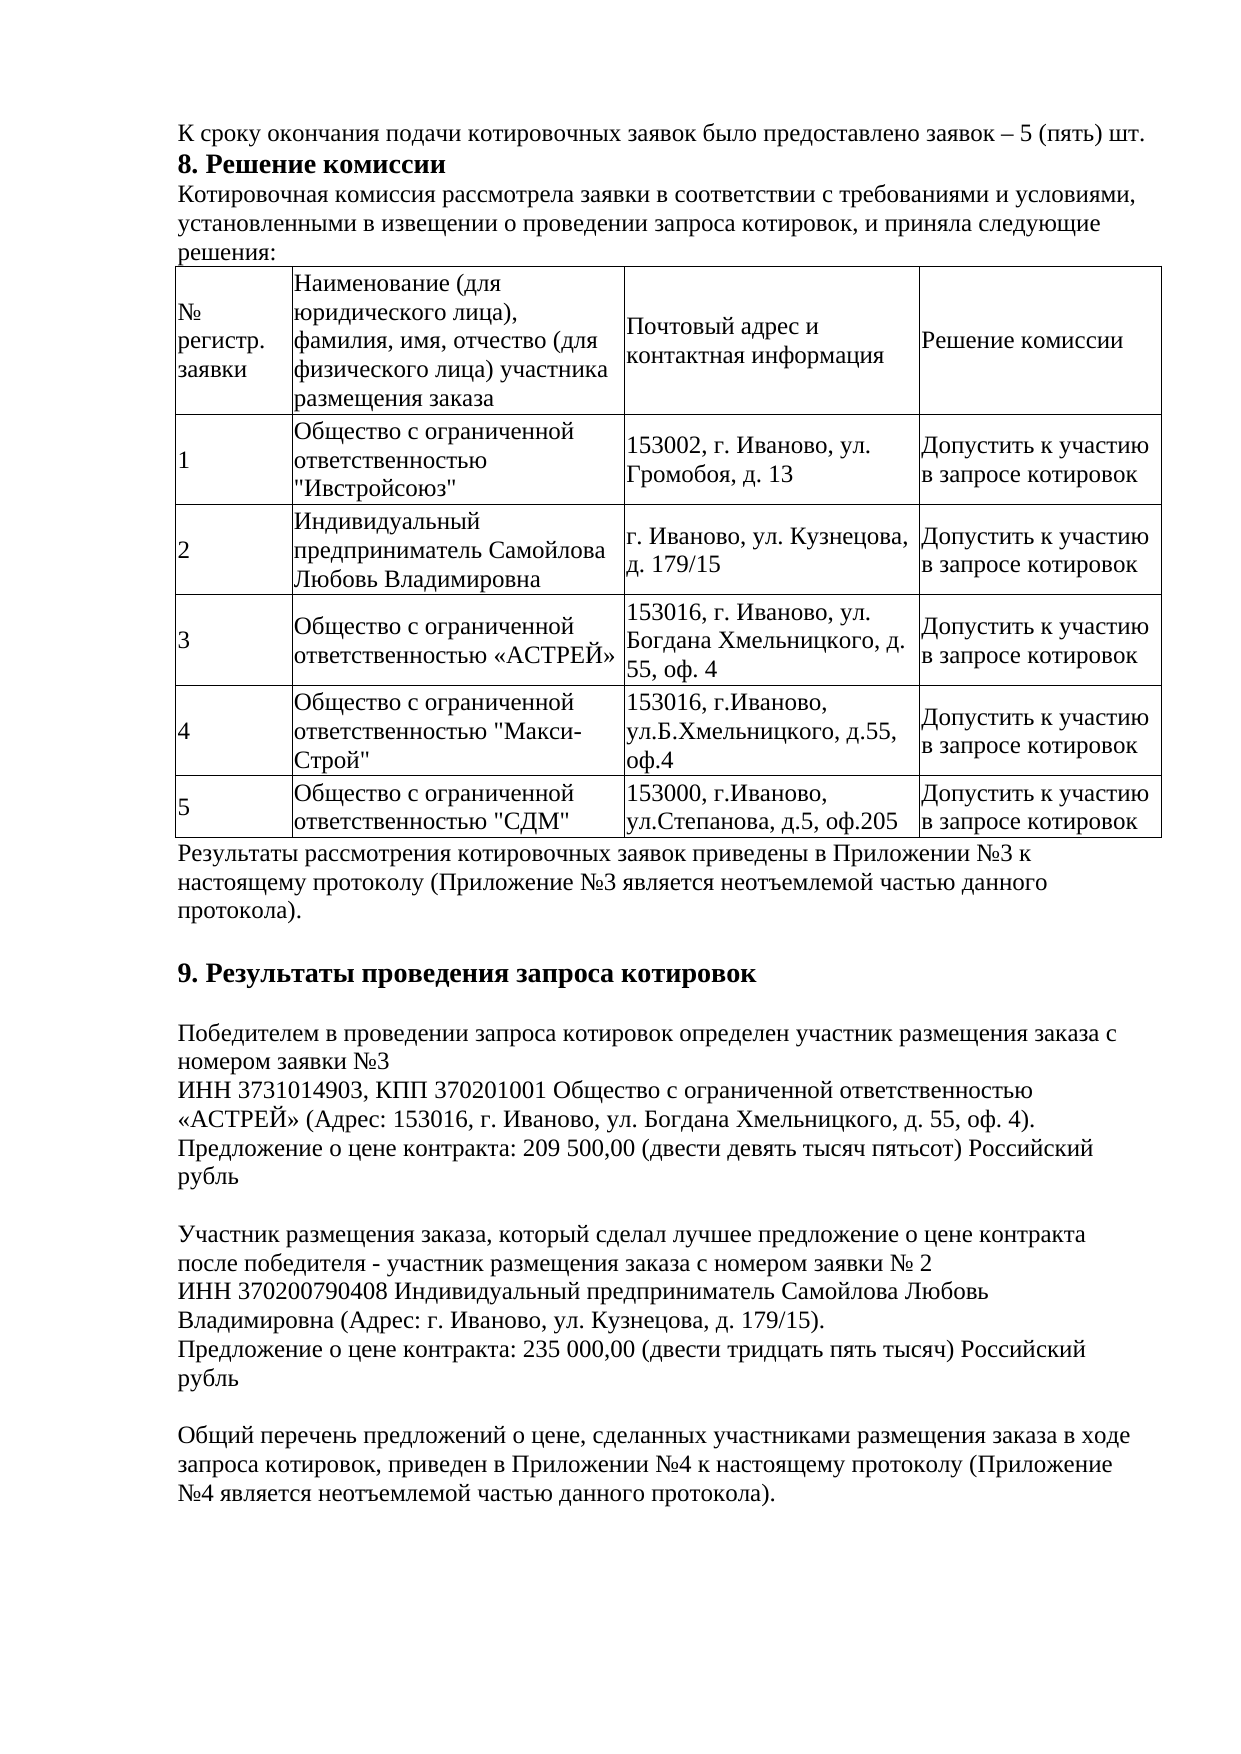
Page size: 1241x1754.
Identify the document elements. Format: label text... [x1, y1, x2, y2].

table_header Решение комиссии [920, 267, 1161, 413]
table_cell Допустить к участию в запросе котировок [920, 595, 1161, 685]
text К сроку окончания подачи котировочных заявок было предоставлено заявок – 5 (пять) шт. [177, 118, 1152, 147]
text Котировочная комиссия рассмотрела заявки в соответствии с требованиями и условиями, установленными в извещении о проведении запроса котировок, и приняла следующие решения: [177, 179, 1152, 266]
table_header Почтовый адрес и контактная информация [625, 267, 919, 413]
table_cell 153016, г. Иваново, ул. Богдана Хмельницкого, д. 55, оф. 4 [625, 595, 919, 685]
table_cell 1 [176, 415, 292, 504]
table_cell 5 [176, 776, 292, 837]
text 9. Результаты проведения запроса котировок [177, 956, 1152, 989]
table_header № регистр. заявки [176, 267, 292, 413]
text Победителем в проведении запроса котировок определен участник размещения заказа с номером заявки №3 ИНН 3731014903, КПП 370201001 Общество с ограниченной ответственностью «АСТРЕЙ» (Адрес: 153016, г. Иваново, ул. Богдана Хмельницкого, д. 55, оф. 4). Предложение о цене контракта: 209 500,00 (двести девять тысяч пятьсот) Российский рубль Участник размещения заказа, который сделал лучшее предложение о цене контракта после победителя - участник размещения заказа с номером заявки № 2 ИНН 370200790408 Индивидуальный предприниматель Самойлова Любовь Владимировна (Адрес: г. Иваново, ул. Кузнецова, д. 179/15). Предложение о цене контракта: 235 000,00 (двести тридцать пять тысяч) Российский рубль Общий перечень предложений о цене, сделанных участниками размещения заказа в ходе запроса котировок, приведен в Приложении №4 к настоящему протоколу (Приложение №4 является неотъемлемой частью данного протокола). [177, 989, 1152, 1506]
text 8. Решение комиссии [177, 147, 1152, 179]
table_cell Допустить к участию в запросе котировок [920, 776, 1161, 837]
table_cell Допустить к участию в запросе котировок [920, 505, 1161, 594]
table_cell Допустить к участию в запросе котировок [920, 686, 1161, 775]
table_cell 3 [176, 595, 292, 685]
table_cell Общество с ограниченной ответственностью "СДМ" [293, 776, 624, 837]
table_header Наименование (для юридического лица), фамилия, имя, отчество (для физического лица) участника размещения заказа [293, 267, 624, 413]
text Результаты рассмотрения котировочных заявок приведены в Приложении №3 к настоящему протоколу (Приложение №3 является неотъемлемой частью данного протокола). [177, 838, 1152, 924]
table_cell 153002, г. Иваново, ул. Громобоя, д. 13 [625, 415, 919, 504]
table_cell 4 [176, 686, 292, 775]
table_cell 153016, г.Иваново, ул.Б.Хмельницкого, д.55, оф.4 [625, 686, 919, 775]
table_cell Общество с ограниченной ответственностью "Ивстройсоюз" [293, 415, 624, 504]
table_cell Индивидуальный предприниматель Самойлова Любовь Владимировна [293, 505, 624, 594]
table_cell 153000, г.Иваново, ул.Степанова, д.5, оф.205 [625, 776, 919, 837]
table_cell 2 [176, 505, 292, 594]
table_cell Допустить к участию в запросе котировок [920, 415, 1161, 504]
table_cell Общество с ограниченной ответственностью "Макси-Строй" [293, 686, 624, 775]
table_cell г. Иваново, ул. Кузнецова, д. 179/15 [625, 505, 919, 594]
table_cell Общество с ограниченной ответственностью «АСТРЕЙ» [293, 595, 624, 685]
